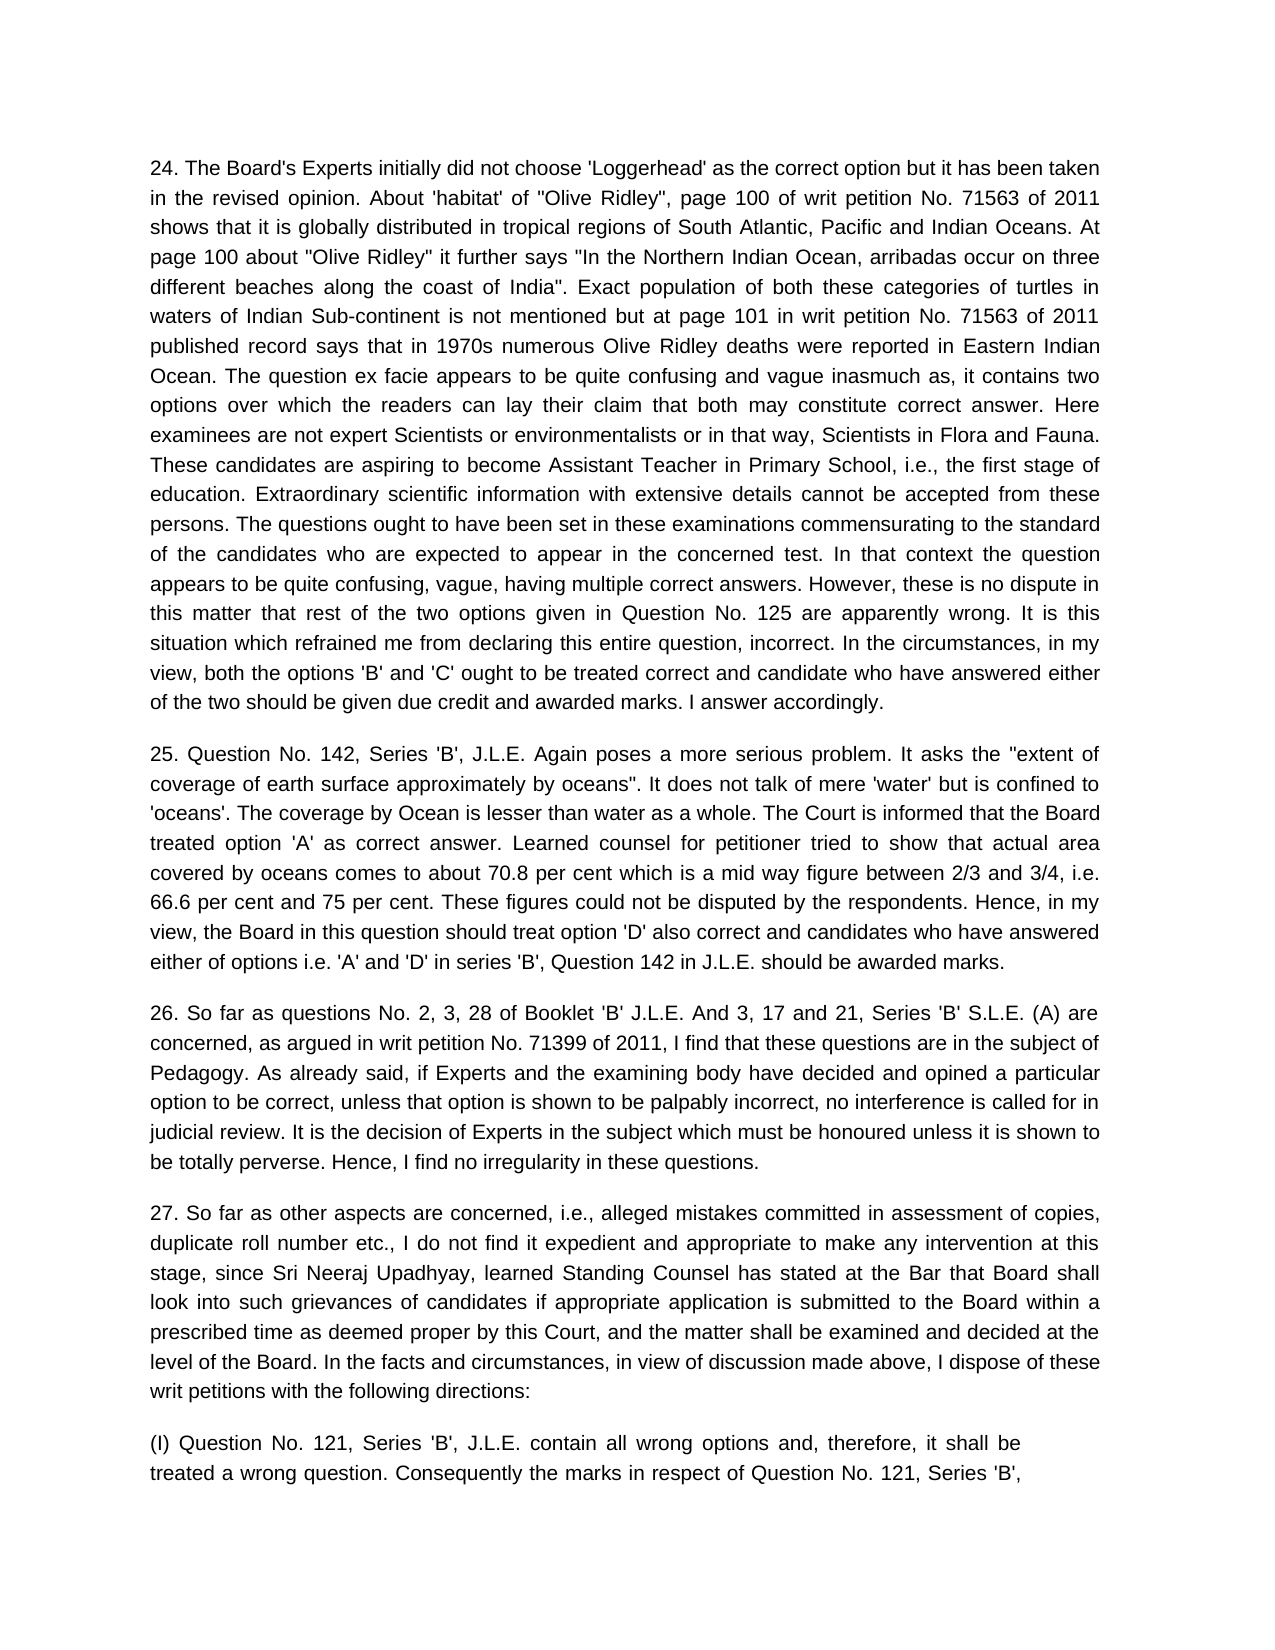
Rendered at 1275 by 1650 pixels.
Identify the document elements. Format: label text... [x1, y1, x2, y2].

text 26. So far as questions No. 2, 3, 28 of Booklet 'B' J.L.E. And 3, 17 and 21, Series 'B' S.L.E. (A) are concerned, as argued in writ petition No. 71399 of 2011, I find that these questions are in the subject of Pedagogy. As already said, if Experts and the examining body have decided and opined a particular option to be correct, unless that option is shown to be palpably incorrect, no interference is called for in judicial review. It is the decision of Experts in the subject which must be honoured unless it is shown to be totally perverse. Hence, I find no irregularity in these questions. [150, 995, 1102, 1173]
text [150, 1425, 1023, 1484]
text 24. The Board's Experts initially did not choose 'Loggerhead' as the correct option but it has been taken in the revised opinion. About 'habitat' of "Olive Ridley", page 100 of writ petition No. 71563 of 2011 shows that it is globally distributed in tropical regions of South Atlantic, Pacific and Indian Oceans. At page 100 about "Olive Ridley" it further says "In the Northern Indian Ocean, arribadas occur on three different beaches along the coast of India". Exact population of both these categories of turtles in waters of Indian Sub-continent is not mentioned but at page 101 in writ petition No. 71563 of 2011 published record says that in 1970s numerous Olive Ridley deaths were reported in Eastern Indian Ocean. The question ex facie appears to be quite confusing and vague inasmuch as, it contains two options over which the readers can lay their claim that both may constitute correct answer. Here examinees are not expert Scientists or environmentalists or in that way, Scientists in Flora and Fauna. These candidates are aspiring to become Assistant Teacher in Primary School, i.e., the first stage of education. Extraordinary scientific information with extensive details cannot be accepted from these persons. The questions ought to have been set in these examinations commensurating to the standard of the candidates who are expected to appear in the concerned test. In that context the question appears to be quite confusing, vague, having multiple correct answers. However, these is no dispute in this matter that rest of the two options given in Question No. 125 are apparently wrong. It is this situation which refrained me from declaring this entire question, incorrect. In the circumstances, in my view, both the options 'B' and 'C' ought to be treated correct and candidate who have answered either of the two should be given due credit and awarded marks. I answer accordingly. [150, 150, 1102, 714]
text 27. So far as other aspects are concerned, i.e., alleged mistakes committed in assessment of copies, duplicate roll number etc., I do not find it expedient and appropriate to make any intervention at this stage, since Sri Neeraj Upadhyay, learned Standing Counsel has stated at the Bar that Board shall look into such grievances of candidates if appropriate application is submitted to the Board within a prescribed time as deemed proper by this Court, and the matter shall be examined and decided at the level of the Board. In the facts and circumstances, in view of discussion made above, I dispose of these writ petitions with the following directions: [150, 1195, 1102, 1403]
text 25. Question No. 142, Series 'B', J.L.E. Again poses a more serious problem. It asks the "extent of coverage of earth surface approximately by oceans". It does not talk of mere 'water' but is confined to 'oceans'. The coverage by Ocean is lesser than water as a whole. The Court is informed that the Board treated option 'A' as correct answer. Learned counsel for petitioner tried to show that actual area covered by oceans comes to about 70.8 per cent which is a mid way figure between 2/3 and 3/4, i.e. 66.6 per cent and 75 per cent. These figures could not be disputed by the respondents. Hence, in my view, the Board in this question should treat option 'D' also correct and candidates who have answered either of options i.e. 'A' and 'D' in series 'B', Question 142 in J.L.E. should be awarded marks. [150, 736, 1102, 973]
